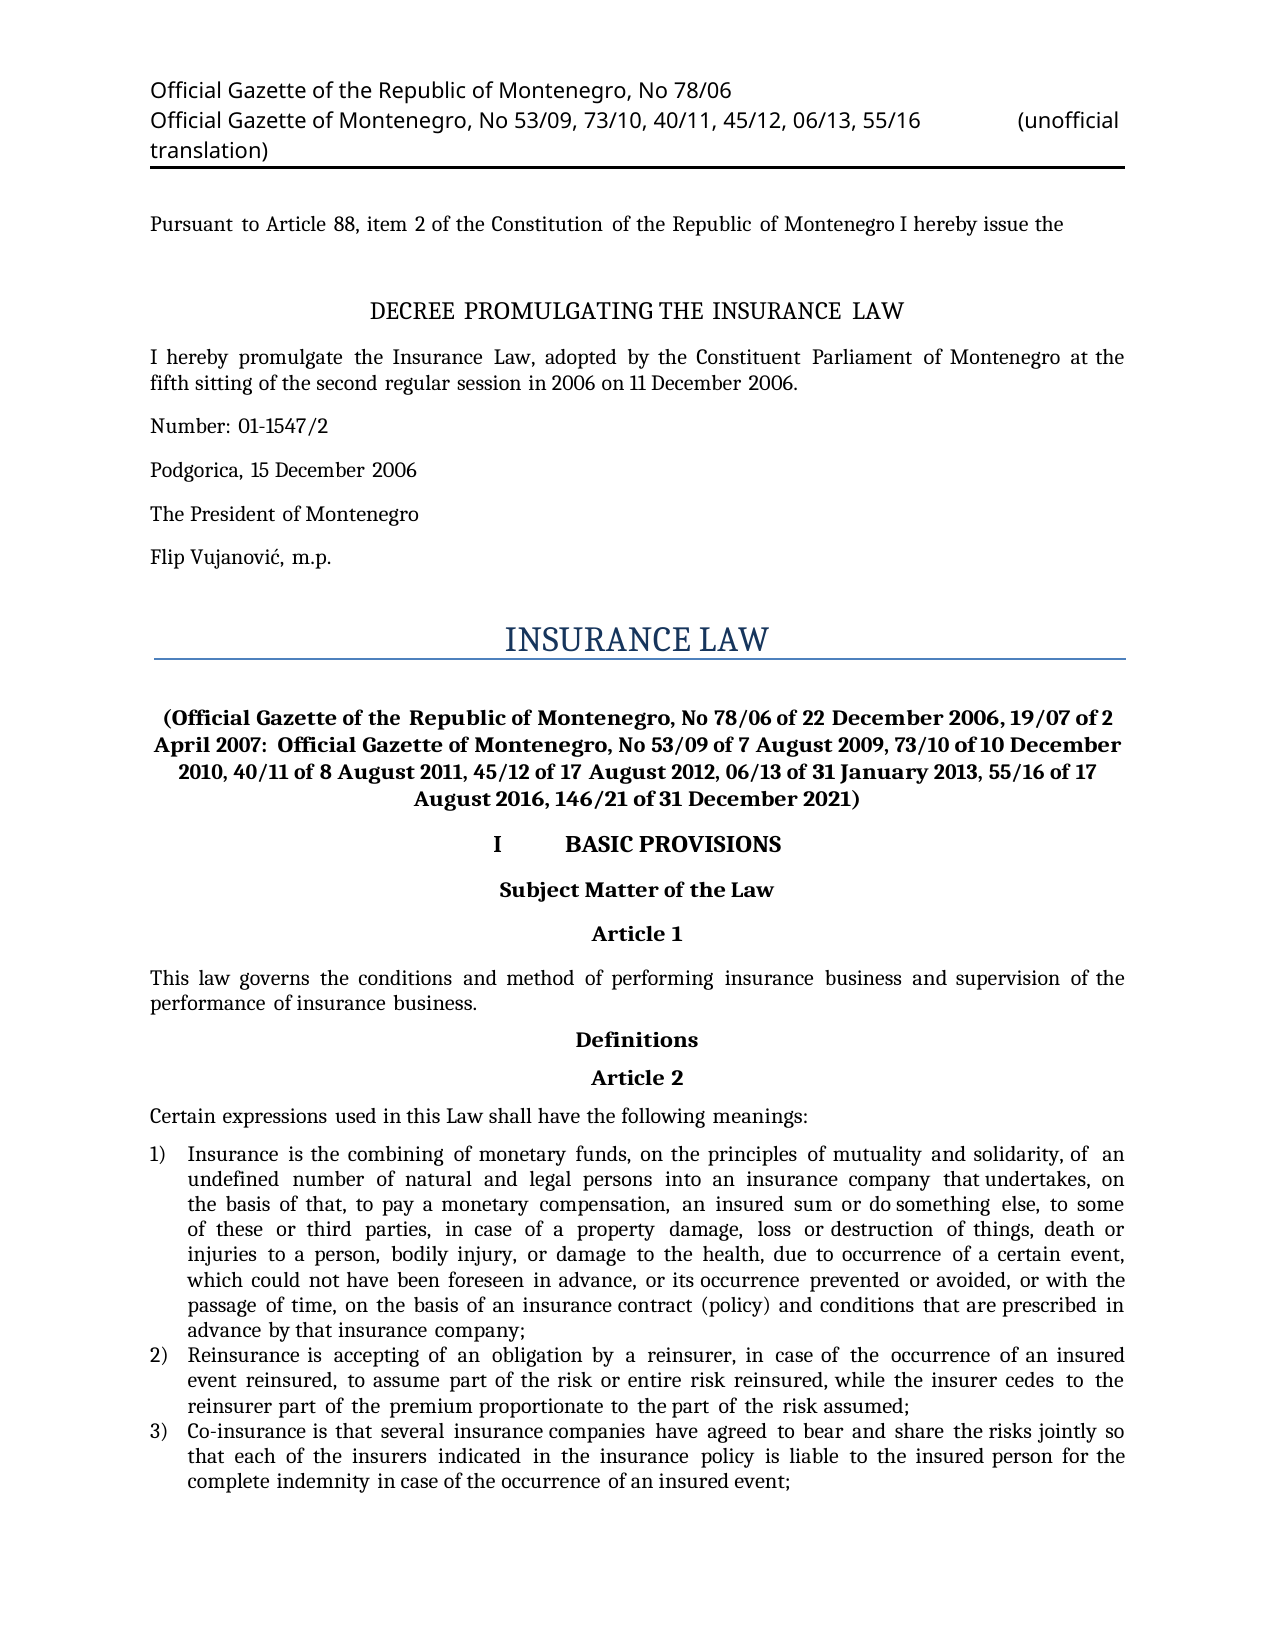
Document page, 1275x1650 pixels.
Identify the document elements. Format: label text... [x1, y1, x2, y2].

text This law governs the conditions and method of performing insurance business and supervision of the performance of insurance business. [150, 965, 1125, 1016]
list Reinsurance is accepting of an obligation by a reinsurer, in case of the occurrence of an insured event reinsured, to assume part of the risk or entire risk reinsured, while the insurer cedes to the reinsurer part of the premium proportionate to the part of the risk assumed; [150, 1343, 1125, 1418]
text I hereby promulgate the Insurance Law, adopted by the Constituent Parliament of Montenegro at the fifth sitting of the second regular session in 2006 on 11 December 2006. [150, 345, 1124, 396]
list Insurance is the combining of monetary funds, on the principles of mutuality and solidarity, of an undefined number of natural and legal persons into an insurance company that undertakes, on the basis of that, to pay a monetary compensation, an insured sum or do something else, to some of these or third parties, in case of a property damage, loss or destruction of things, death or injuries to a person, bodily injury, or damage to the health, due to occurrence of a certain event, which could not have been foreseen in advance, or its occurrence prevented or avoided, or with the passage of time, on the basis of an insurance contract (policy) and conditions that are prescribed in advance by that insurance company; [150, 1141, 1125, 1343]
text DECREE PROMULGATING THE INSURANCE LAW [328, 297, 946, 326]
text INSURANCE LAW [468, 618, 805, 658]
text Definitions [549, 1028, 725, 1053]
text Subject Matter of the Law [150, 877, 1124, 903]
text Podgorica, 15 December 2006 [150, 457, 1125, 483]
list Co-insurance is that several insurance companies have agreed to bear and share the risks jointly so that each of the insurers indicated in the insurance policy is liable to the insured person for the complete indemnity in case of the occurrence of an insured event; [150, 1418, 1125, 1494]
text I BASIC PROVISIONS [150, 831, 1124, 859]
text (Official Gazette of the Republic of Montenegro, No 78/06 of 22 December 2006, 19/07 of 2 April 2007: Official Gazette of Montenegro, No 53/09 of 7 August 2009, 73/10 of 10 December 2010, 40/11 of 8 August 2011, 45/12 of 17 August 2012, 06/13 of 31 January 2013, 55/16 of 17 August 2016, 146/21 of 31 December 2021) [150, 706, 1124, 812]
text Certain expressions used in this Law shall have the following meanings: [150, 1103, 1125, 1129]
text Number: 01-1547/2 [150, 413, 1125, 439]
text Article 1 [150, 921, 1124, 947]
text Pursuant to Article 88, item 2 of the Constitution of the Republic of Montenegro I hereby issue the [150, 212, 1125, 237]
text The President of Montenegro [150, 501, 1125, 526]
text Article 2 [562, 1066, 712, 1091]
text Flip Vujanović, m.p. [150, 545, 1125, 570]
